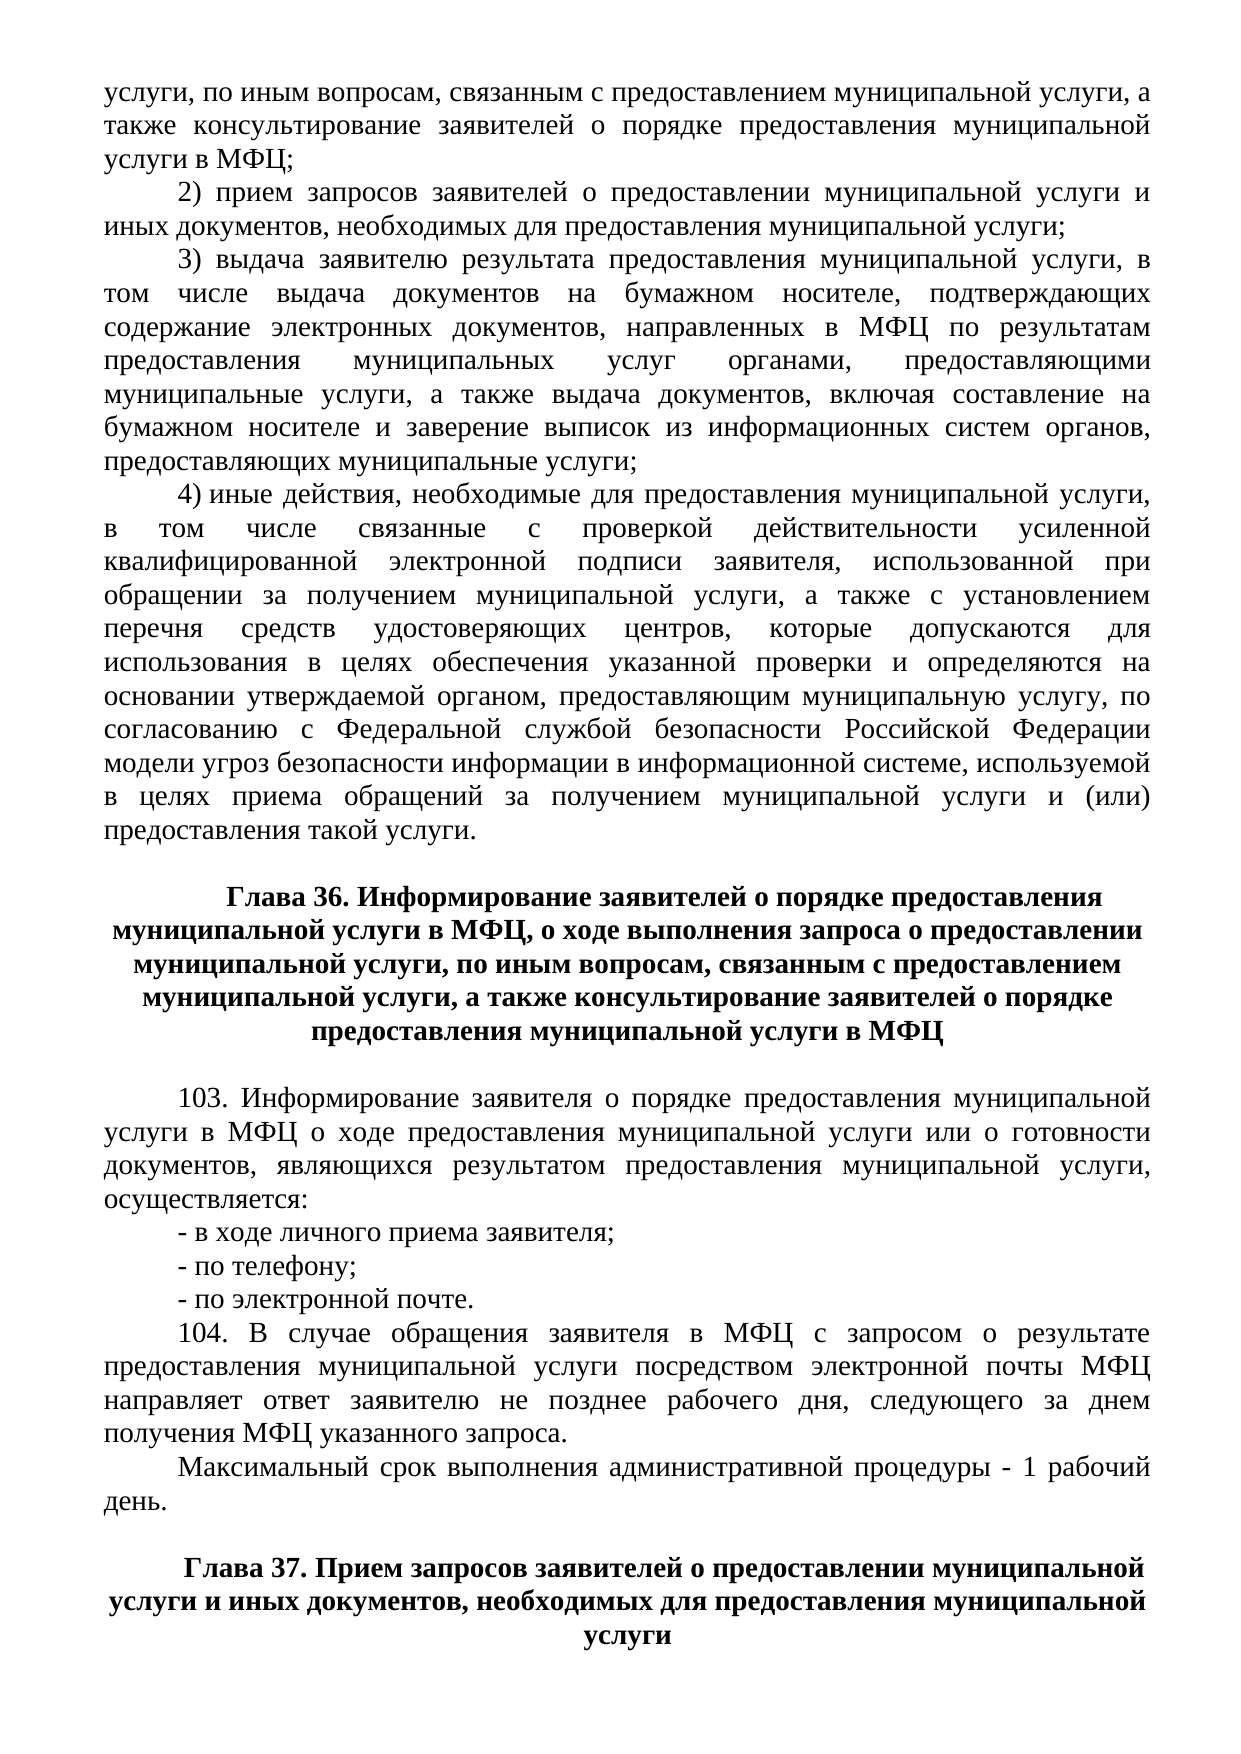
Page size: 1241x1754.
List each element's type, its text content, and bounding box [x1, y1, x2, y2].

text - по телефону; [103, 1248, 1152, 1281]
text 4) иные действия, необходимые для предоставления муниципальной услуги, в том числе связанные с проверкой действительности усиленной квалифицированной электронной подписи заявителя, использованной при обращении за получением муниципальной услуги, а также с установлением перечня средств удостоверяющих центров, которые допускаются для использования в целях обеспечения указанной проверки и определяются на основании утверждаемой органом, предоставляющим муниципальную услугу, по согласованию с Федеральной службой безопасности Российской Федерации модели угроз безопасности информации в информационной системе, используемой в целях приема обращений за получением муниципальной услуги и (или) предоставления такой услуги. [103, 476, 1152, 845]
text 2) прием запросов заявителей о предоставлении муниципальной услуги и иных документов, необходимых для предоставления муниципальной услуги; [103, 174, 1152, 242]
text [103, 74, 1152, 174]
text Максимальный срок выполнения административной процедуры - 1 рабочий день. [103, 1449, 1152, 1516]
text 3) выдача заявителю результата предоставления муниципальной услуги, в том числе выдача документов на бумажном носителе, подтверждающих содержание электронных документов, направленных в МФЦ по результатам предоставления муниципальных услуг органами, предоставляющими муниципальные услуги, а также выдача документов, включая составление на бумажном носителе и заверение выписок из информационных систем органов, предоставляющих муниципальные услуги; [103, 242, 1152, 476]
text 104. В случае обращения заявителя в МФЦ с запросом о результате предоставления муниципальной услуги посредством электронной почты МФЦ направляет ответ заявителю не позднее рабочего дня, следующего за днем получения МФЦ указанного запроса. [103, 1315, 1152, 1449]
text - по электронной почте. [103, 1281, 1152, 1315]
text Глава 37. Прием запросов заявителей о предоставлении муниципальной услуги и иных документов, необходимых для предоставления муниципальной услуги [103, 1550, 1152, 1650]
text 103. Информирование заявителя о порядке предоставления муниципальной услуги в МФЦ о ходе предоставления муниципальной услуги или о готовности документов, являющихся результатом предоставления муниципальной услуги, осуществляется: [103, 1080, 1152, 1214]
text - в ходе личного приема заявителя; [103, 1214, 1152, 1248]
text Глава 36. Информирование заявителей о порядке предоставления муниципальной услуги в МФЦ, о ходе выполнения запроса о предоставлении муниципальной услуги, по иным вопросам, связанным с предоставлением муниципальной услуги, а также консультирование заявителей о порядке предоставления муниципальной услуги в МФЦ [103, 879, 1152, 1047]
